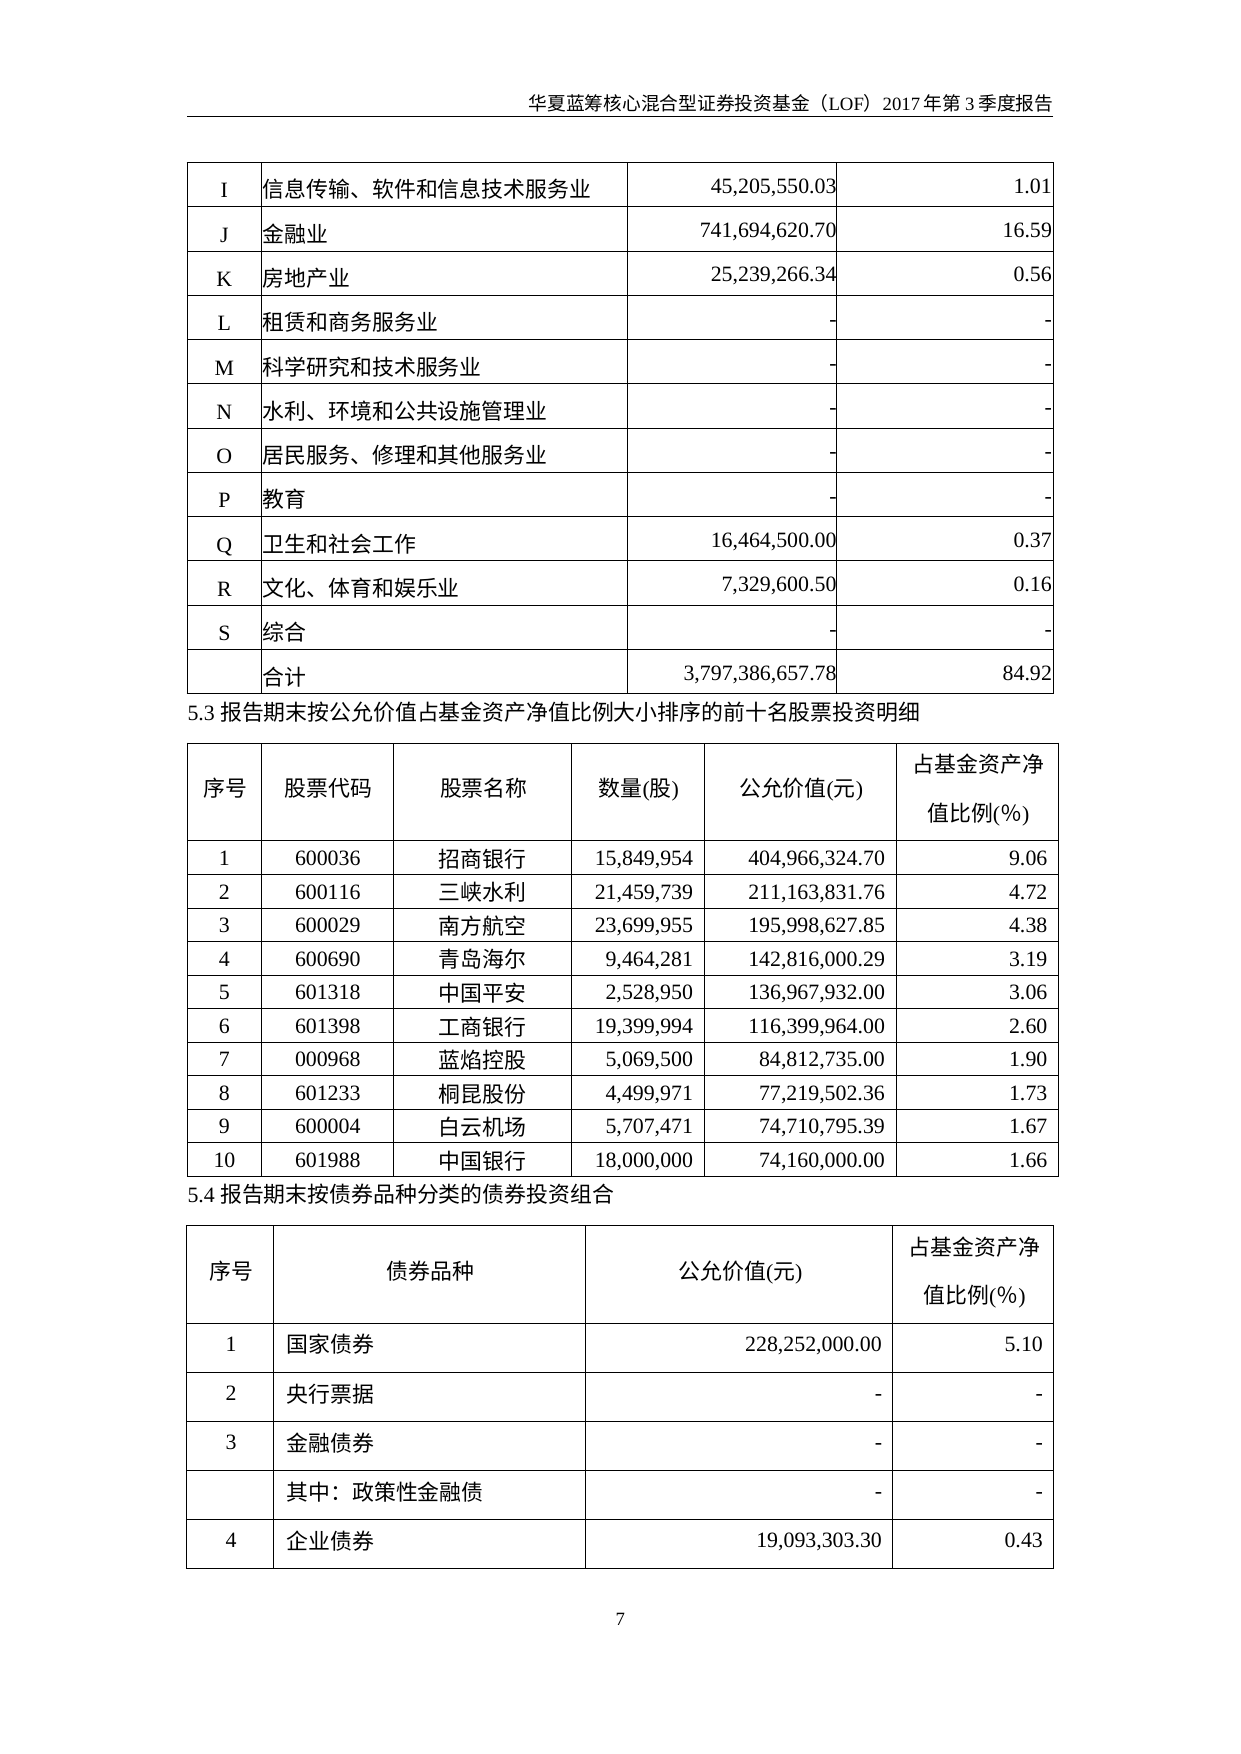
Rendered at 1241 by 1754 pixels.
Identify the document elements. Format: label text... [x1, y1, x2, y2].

table_cell - [837, 473, 1053, 516]
table_cell 3.19 [897, 942, 1058, 974]
table_cell 水利、环境和公共设施管理业 [262, 384, 627, 428]
table_cell - [628, 296, 836, 339]
table_cell 741,694,620.70 [628, 207, 836, 251]
table_cell 6 [188, 1009, 261, 1042]
table_cell 国家债券 [274, 1324, 585, 1372]
table_cell - [893, 1471, 1053, 1519]
table_cell - [837, 606, 1053, 649]
table_cell 601233 [262, 1076, 393, 1109]
table_header 股票名称 [394, 744, 571, 840]
table_cell 桐昆股份 [394, 1076, 571, 1109]
table_header 公允价值(元) [586, 1226, 892, 1323]
table_cell 7 [188, 1043, 261, 1075]
table_cell S [188, 606, 261, 649]
table_cell 居民服务、修理和其他服务业 [262, 429, 627, 472]
table_cell 1.90 [897, 1043, 1058, 1075]
table_cell Q [188, 517, 261, 560]
table_cell 600116 [262, 875, 393, 907]
table_cell 3 [187, 1422, 273, 1470]
table_cell 3,797,386,657.78 [628, 650, 836, 693]
table_cell 8 [188, 1076, 261, 1109]
table_cell 4.38 [897, 909, 1058, 941]
table_header 股票代码 [262, 744, 393, 840]
table_cell 1.01 [837, 163, 1053, 206]
table_cell 央行票据 [274, 1373, 585, 1421]
table_cell - [586, 1471, 892, 1519]
table_cell 9 [188, 1110, 261, 1142]
table_cell 0.56 [837, 252, 1053, 295]
table_cell 15,849,954 [572, 841, 704, 874]
table_header 序号 [187, 1226, 273, 1323]
subtitle 5.3 报告期末按公允价值占基金资产净值比例大小排序的前十名股票投资明细 [187, 694, 1053, 727]
table_cell 白云机场 [394, 1110, 571, 1142]
table_cell 84.92 [837, 650, 1053, 693]
table_cell 600690 [262, 942, 393, 974]
table_header 数量(股) [572, 744, 704, 840]
table_cell 18,000,000 [572, 1143, 704, 1176]
table_cell 7,329,600.50 [628, 561, 836, 605]
table_cell 4,499,971 [572, 1076, 704, 1109]
table_cell 3.06 [897, 976, 1058, 1008]
table_cell 金融业 [262, 207, 627, 251]
table_cell 0.16 [837, 561, 1053, 605]
table_cell 房地产业 [262, 252, 627, 295]
table_cell 000968 [262, 1043, 393, 1075]
table_header 债券品种 [274, 1226, 585, 1323]
table_cell - [837, 296, 1053, 339]
table_cell [188, 650, 261, 693]
table_cell 600036 [262, 841, 393, 874]
table_cell - [893, 1373, 1053, 1421]
table_cell 45,205,550.03 [628, 163, 836, 206]
table_cell N [188, 384, 261, 428]
table_cell 三峡水利 [394, 875, 571, 907]
table_cell - [628, 340, 836, 383]
table_cell - [837, 340, 1053, 383]
table_cell 4.72 [897, 875, 1058, 907]
table_cell 10 [188, 1143, 261, 1176]
table_cell 卫生和社会工作 [262, 517, 627, 560]
table_cell 3 [188, 909, 261, 941]
table_cell 84,812,735.00 [705, 1043, 896, 1075]
table_cell - [586, 1373, 892, 1421]
table_cell P [188, 473, 261, 516]
table_cell 蓝焰控股 [394, 1043, 571, 1075]
table_cell O [188, 429, 261, 472]
table_cell 2,528,950 [572, 976, 704, 1008]
table_cell 信息传输、软件和信息技术服务业 [262, 163, 627, 206]
table_header 序号 [188, 744, 261, 840]
table_cell 228,252,000.00 [586, 1324, 892, 1372]
table_cell 租赁和商务服务业 [262, 296, 627, 339]
table_cell - [628, 429, 836, 472]
table_cell 教育 [262, 473, 627, 516]
table_cell 601318 [262, 976, 393, 1008]
table_cell 其中：政策性金融债 [274, 1471, 585, 1519]
table_cell 136,967,932.00 [705, 976, 896, 1008]
table_cell 19,093,303.30 [586, 1520, 892, 1568]
table_cell 青岛海尔 [394, 942, 571, 974]
table_cell M [188, 340, 261, 383]
table_cell 0.43 [893, 1520, 1053, 1568]
table_cell 1.66 [897, 1143, 1058, 1176]
table_cell 74,710,795.39 [705, 1110, 896, 1142]
table_cell 1 [187, 1324, 273, 1372]
table_cell 601398 [262, 1009, 393, 1042]
table_cell 404,966,324.70 [705, 841, 896, 874]
table_cell - [837, 384, 1053, 428]
table_cell - [893, 1422, 1053, 1470]
table_cell 601988 [262, 1143, 393, 1176]
table_cell - [837, 429, 1053, 472]
table_cell 工商银行 [394, 1009, 571, 1042]
table_cell 中国平安 [394, 976, 571, 1008]
table_cell 211,163,831.76 [705, 875, 896, 907]
table_cell - [628, 384, 836, 428]
subtitle 5.4 报告期末按债券品种分类的债券投资组合 [187, 1177, 1053, 1209]
table_cell 5,707,471 [572, 1110, 704, 1142]
table_header 占基金资产净值比例(％) [897, 744, 1058, 840]
table_cell 195,998,627.85 [705, 909, 896, 941]
table_cell 74,160,000.00 [705, 1143, 896, 1176]
table_cell 2 [188, 875, 261, 907]
table_cell 5,069,500 [572, 1043, 704, 1075]
table_cell I [188, 163, 261, 206]
table_cell J [188, 207, 261, 251]
table_cell 19,399,994 [572, 1009, 704, 1042]
table_cell 16.59 [837, 207, 1053, 251]
table_cell 77,219,502.36 [705, 1076, 896, 1109]
table_cell 文化、体育和娱乐业 [262, 561, 627, 605]
table_header 公允价值(元) [705, 744, 896, 840]
table_cell R [188, 561, 261, 605]
table_cell 金融债券 [274, 1422, 585, 1470]
table_cell 1.67 [897, 1110, 1058, 1142]
table_cell 招商银行 [394, 841, 571, 874]
table_cell 16,464,500.00 [628, 517, 836, 560]
table_cell 企业债券 [274, 1520, 585, 1568]
table_cell - [586, 1422, 892, 1470]
table_header 占基金资产净值比例(％) [893, 1226, 1053, 1323]
table_cell 2 [187, 1373, 273, 1421]
table_cell 综合 [262, 606, 627, 649]
table_cell 142,816,000.29 [705, 942, 896, 974]
table_cell 600004 [262, 1110, 393, 1142]
table_cell 25,239,266.34 [628, 252, 836, 295]
table_cell 5 [188, 976, 261, 1008]
table_cell 23,699,955 [572, 909, 704, 941]
table_cell [187, 1471, 273, 1519]
table_cell 1.73 [897, 1076, 1058, 1109]
table_cell 4 [188, 942, 261, 974]
table_cell - [628, 606, 836, 649]
table_cell L [188, 296, 261, 339]
table_cell 9,464,281 [572, 942, 704, 974]
table_cell 116,399,964.00 [705, 1009, 896, 1042]
table_cell 9.06 [897, 841, 1058, 874]
table_cell 2.60 [897, 1009, 1058, 1042]
table_cell 4 [187, 1520, 273, 1568]
table_cell - [628, 473, 836, 516]
table_cell 南方航空 [394, 909, 571, 941]
table_cell 中国银行 [394, 1143, 571, 1176]
table_cell K [188, 252, 261, 295]
table_cell 600029 [262, 909, 393, 941]
table_cell 1 [188, 841, 261, 874]
table_cell 合计 [262, 650, 627, 693]
table_cell 0.37 [837, 517, 1053, 560]
table_cell 21,459,739 [572, 875, 704, 907]
table_cell 科学研究和技术服务业 [262, 340, 627, 383]
table_cell 5.10 [893, 1324, 1053, 1372]
